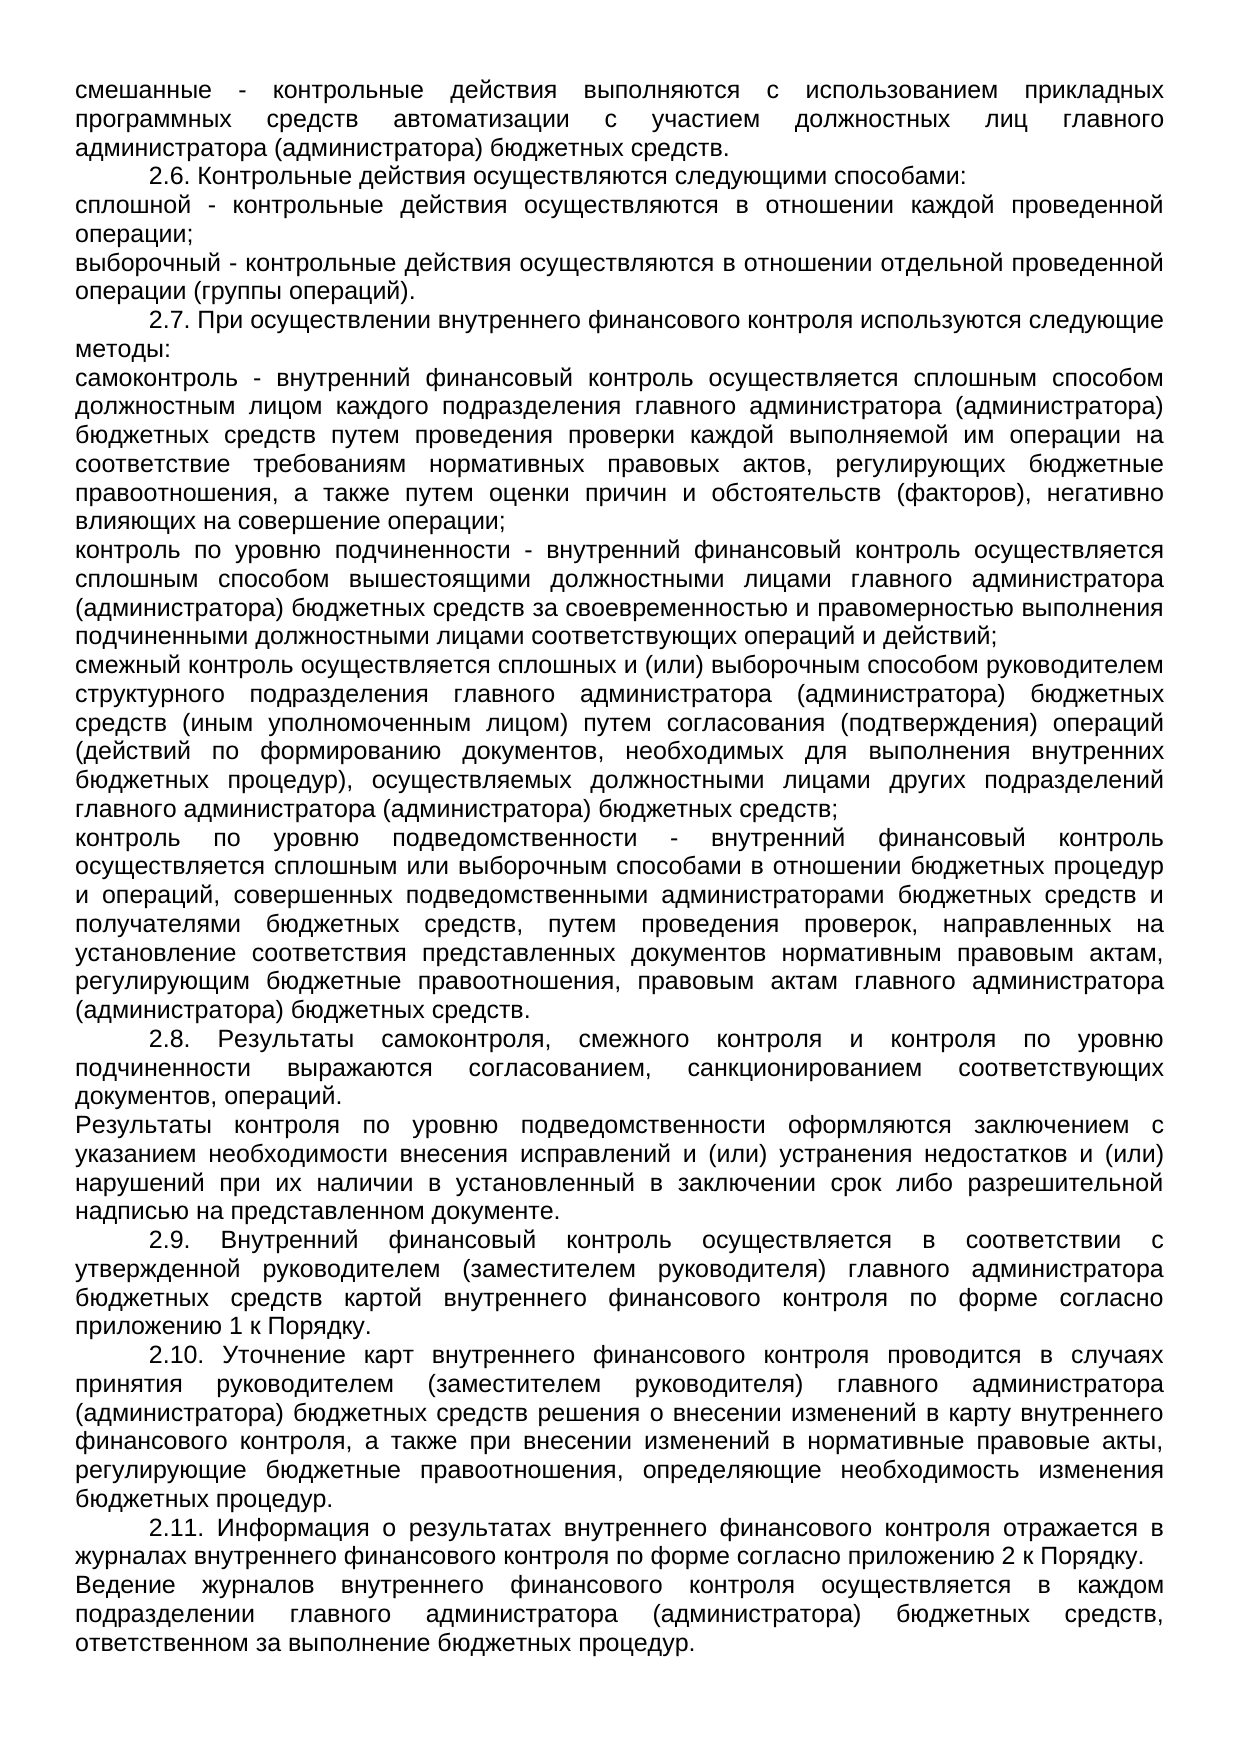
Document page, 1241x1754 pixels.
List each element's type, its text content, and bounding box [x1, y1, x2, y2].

text 2.6. Контрольные действия осуществляются следующими способами: [75, 161, 1165, 190]
text самоконтроль - внутренний финансовый контроль осуществляется сплошным способом должностным лицом каждого подразделения главного администратора (администратора) бюджетных средств путем проведения проверки каждой выполняемой им операции на соответствие требованиям нормативных правовых актов, регулирующих бюджетные правоотношения, а также путем оценки причин и обстоятельств (факторов), негативно влияющих на совершение операции; [75, 362, 1165, 535]
text выборочный - контрольные действия осуществляются в отношении отдельной проведенной операции (группы операций). [75, 247, 1165, 305]
text 2.7. При осуществлении внутреннего финансового контроля используются следующие методы: [75, 305, 1165, 362]
text смешанные - контрольные действия выполняются с использованием прикладных программных средств автоматизации с участием должностных лиц главного администратора (администратора) бюджетных средств. [75, 75, 1165, 161]
text 2.8. Результаты самоконтроля, смежного контроля и контроля по уровню подчиненности выражаются согласованием, санкционированием соответствующих документов, операций. [75, 1024, 1165, 1110]
text 2.9. Внутренний финансовый контроль осуществляется в соответствии с утвержденной руководителем (заместителем руководителя) главного администратора бюджетных средств картой внутреннего финансового контроля по форме согласно приложению 1 к Порядку. [75, 1225, 1165, 1340]
text сплошной - контрольные действия осуществляются в отношении каждой проведенной операции; [75, 190, 1165, 247]
text смежный контроль осуществляется сплошных и (или) выборочным способом руководителем структурного подразделения главного администратора (администратора) бюджетных средств (иным уполномоченным лицом) путем согласования (подтверждения) операций (действий по формированию документов, необходимых для выполнения внутренних бюджетных процедур), осуществляемых должностными лицами других подразделений главного администратора (администратора) бюджетных средств; [75, 650, 1165, 822]
text Результаты контроля по уровню подведомственности оформляются заключением с указанием необходимости внесения исправлений и (или) устранения недостатков и (или) нарушений при их наличии в установленный в заключении срок либо разрешительной надписью на представленном документе. [75, 1110, 1165, 1225]
text 2.10. Уточнение карт внутреннего финансового контроля проводится в случаях принятия руководителем (заместителем руководителя) главного администратора (администратора) бюджетных средств решения о внесении изменений в карту внутреннего финансового контроля, а также при внесении изменений в нормативные правовые акты, регулирующие бюджетные правоотношения, определяющие необходимость изменения бюджетных процедур. [75, 1340, 1165, 1512]
text 2.11. Информация о результатах внутреннего финансового контроля отражается в журналах внутреннего финансового контроля по форме согласно приложению 2 к Порядку. [75, 1512, 1165, 1570]
text Ведение журналов внутреннего финансового контроля осуществляется в каждом подразделении главного администратора (администратора) бюджетных средств, ответственном за выполнение бюджетных процедур. [75, 1570, 1165, 1656]
text контроль по уровню подведомственности - внутренний финансовый контроль осуществляется сплошным или выборочным способами в отношении бюджетных процедур и операций, совершенных подведомственными администраторами бюджетных средств и получателями бюджетных средств, путем проведения проверок, направленных на установление соответствия представленных документов нормативным правовым актам, регулирующим бюджетные правоотношения, правовым актам главного администратора (администратора) бюджетных средств. [75, 822, 1165, 1024]
text контроль по уровню подчиненности - внутренний финансовый контроль осуществляется сплошным способом вышестоящими должностными лицами главного администратора (администратора) бюджетных средств за своевременностью и правомерностью выполнения подчиненными должностными лицами соответствующих операций и действий; [75, 535, 1165, 650]
